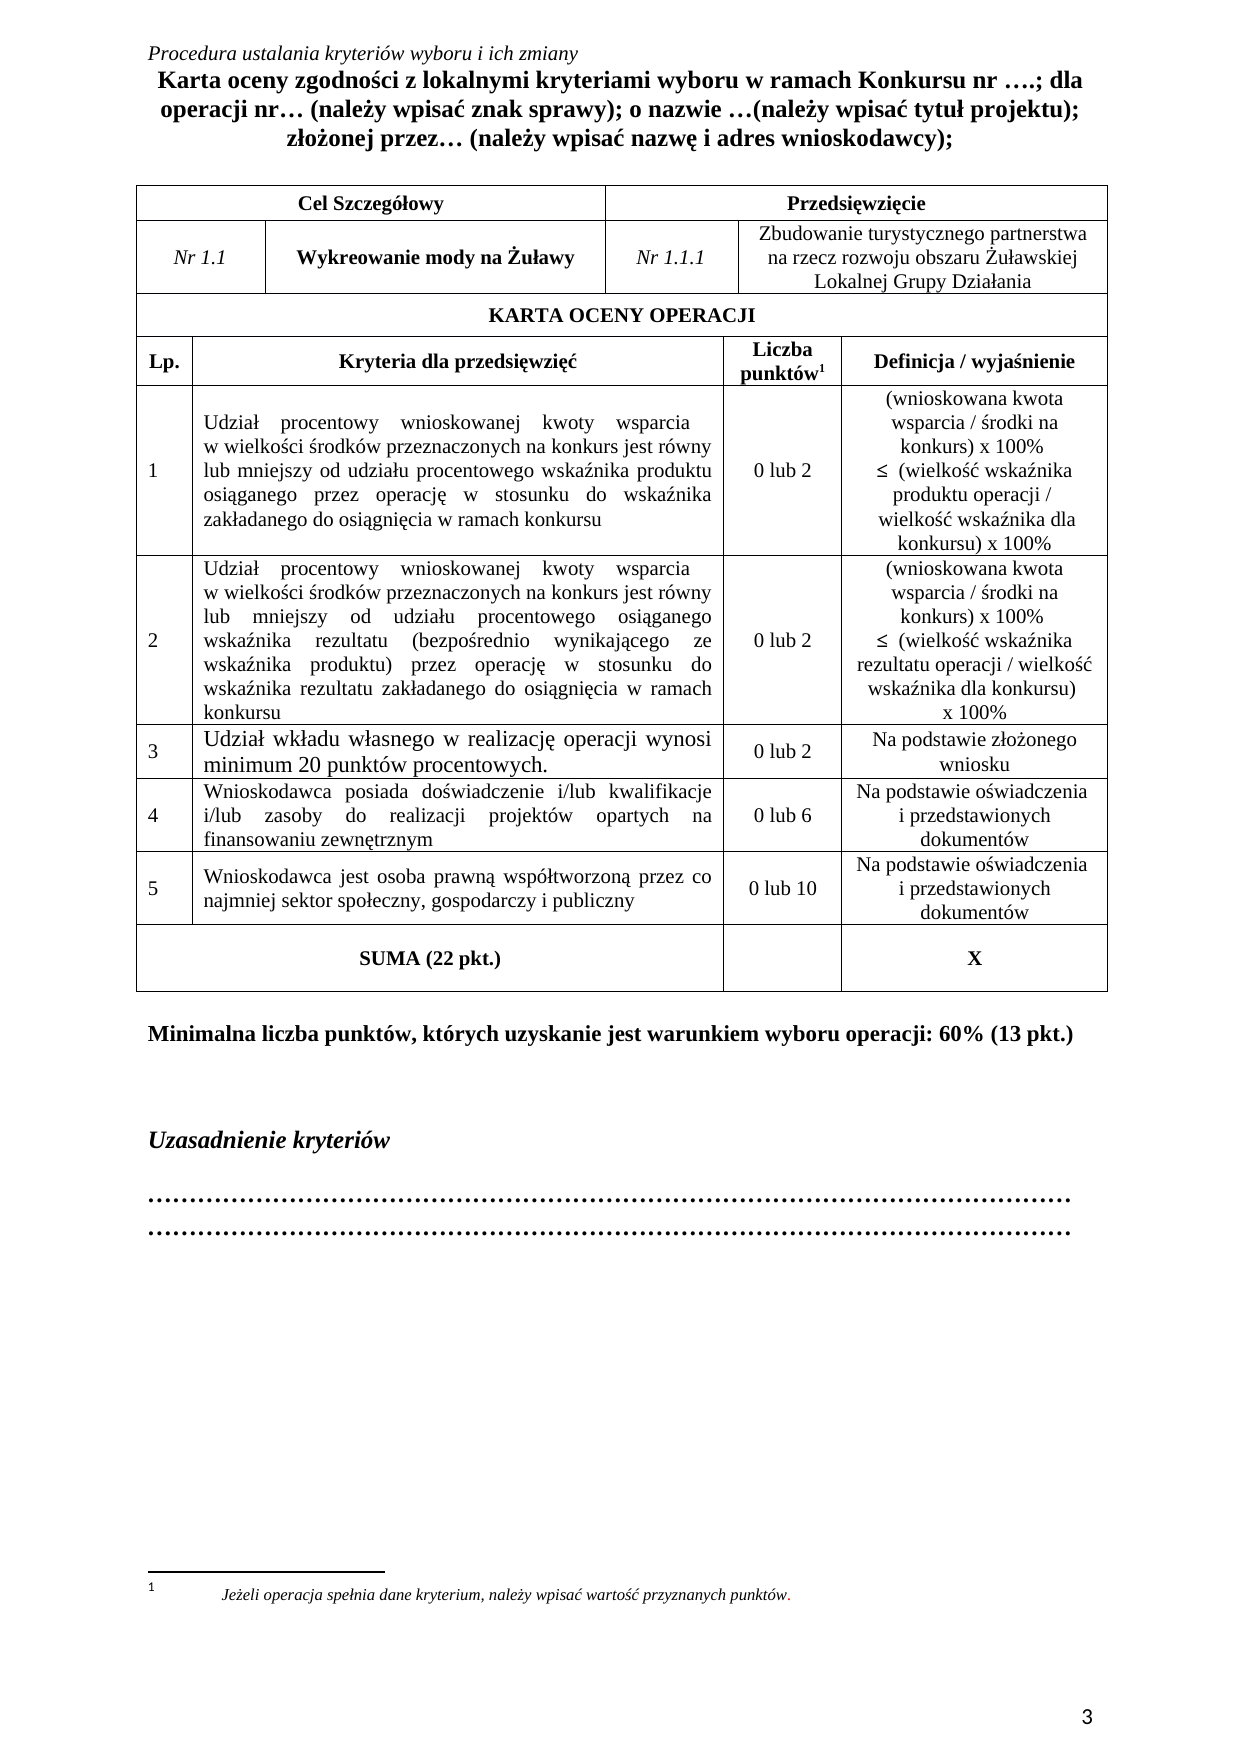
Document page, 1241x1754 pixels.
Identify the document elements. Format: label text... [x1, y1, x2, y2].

table_cell Udział procentowy wnioskowanej kwoty wsparcia w wielkości środków przeznaczonych na konkurs jest równy lub mniejszy od udziału procentowego osiąganego wskaźnika rezultatu (bezpośrednio wynikającego ze wskaźnika produktu) przez operację w stosunku do wskaźnika rezultatu zakładanego do osiągnięcia w ramach konkursu [193, 556, 723, 724]
table_cell Udział wkładu własnego w realizację operacji wynosi minimum 20 punktów procentowych. [193, 725, 723, 778]
table_cell Udział procentowy wnioskowanej kwoty wsparcia w wielkości środków przeznaczonych na konkurs jest równy lub mniejszy od udziału procentowego wskaźnika produktu osiąganego przez operację w stosunku do wskaźnika zakładanego do osiągnięcia w ramach konkursu [193, 386, 723, 554]
table_header Cel Szczegółowy [137, 186, 605, 220]
table_cell 0 lub 2 [724, 386, 841, 554]
table_cell Lp. [137, 337, 192, 385]
text …………………………………………………………………………………………………………………………………………………………………………………………………… [148, 1179, 1093, 1241]
table_cell Na podstawie oświadczenia i przedstawionych dokumentów [842, 779, 1107, 851]
table_cell [724, 925, 841, 991]
table_cell Zbudowanie turystycznego partnerstwa na rzecz rozwoju obszaru Żuławskiej Lokalnej Grupy Działania [739, 221, 1107, 293]
table_cell SUMA (22 pkt.) [137, 925, 723, 991]
table_cell 4 [137, 779, 192, 851]
table_cell X [842, 925, 1107, 991]
table_cell 3 [137, 725, 192, 778]
table_cell KARTA OCENY OPERACJI [137, 294, 1107, 336]
table_cell Kryteria dla przedsięwzięć [193, 337, 723, 385]
text Uzasadnienie kryteriów [148, 1125, 1093, 1154]
table_cell (wnioskowana kwota wsparcia / środki na konkurs) x 100% ≤ (wielkość wskaźnika rezultatu operacji / wielkość wskaźnika dla konkursu) x 100% [842, 556, 1107, 724]
table_cell (wnioskowana kwota wsparcia / środki na konkurs) x 100% ≤ (wielkość wskaźnika produktu operacji / wielkość wskaźnika dla konkursu) x 100% [842, 386, 1107, 554]
table_cell Na podstawie oświadczenia i przedstawionych dokumentów [842, 852, 1107, 924]
table_cell 2 [137, 556, 192, 724]
table_cell 1 [137, 386, 192, 554]
table_cell 0 lub 6 [724, 779, 841, 851]
table_cell 0 lub 2 [724, 725, 841, 778]
table_cell Definicja / wyjaśnienie [842, 337, 1107, 385]
table_header Przedsięwzięcie [606, 186, 1107, 220]
table_cell Nr 1.1 [137, 221, 265, 293]
table_cell 0 lub 10 [724, 852, 841, 924]
table_cell Liczba punktów [724, 337, 841, 385]
table_cell Wykreowanie mody na Żuławy [266, 221, 605, 293]
table_cell 0 lub 2 [724, 556, 841, 724]
text Minimalna liczba punktów, których uzyskanie jest warunkiem wyboru operacji: 60% (13 pkt.) [148, 1020, 1093, 1047]
table_cell 5 [137, 852, 192, 924]
table_cell Nr 1.1.1 [606, 221, 738, 293]
table_cell Wnioskodawca jest osoba prawną współtworzoną przez co najmniej sektor społeczny, gospodarczy i publiczny [193, 852, 723, 924]
table_cell Na podstawie złożonego wniosku [842, 725, 1107, 778]
table_cell Wnioskodawca posiada doświadczenie i/lub kwalifikacje i/lub zasoby do realizacji projektów opartych na finansowaniu zewnętrznym [193, 779, 723, 851]
